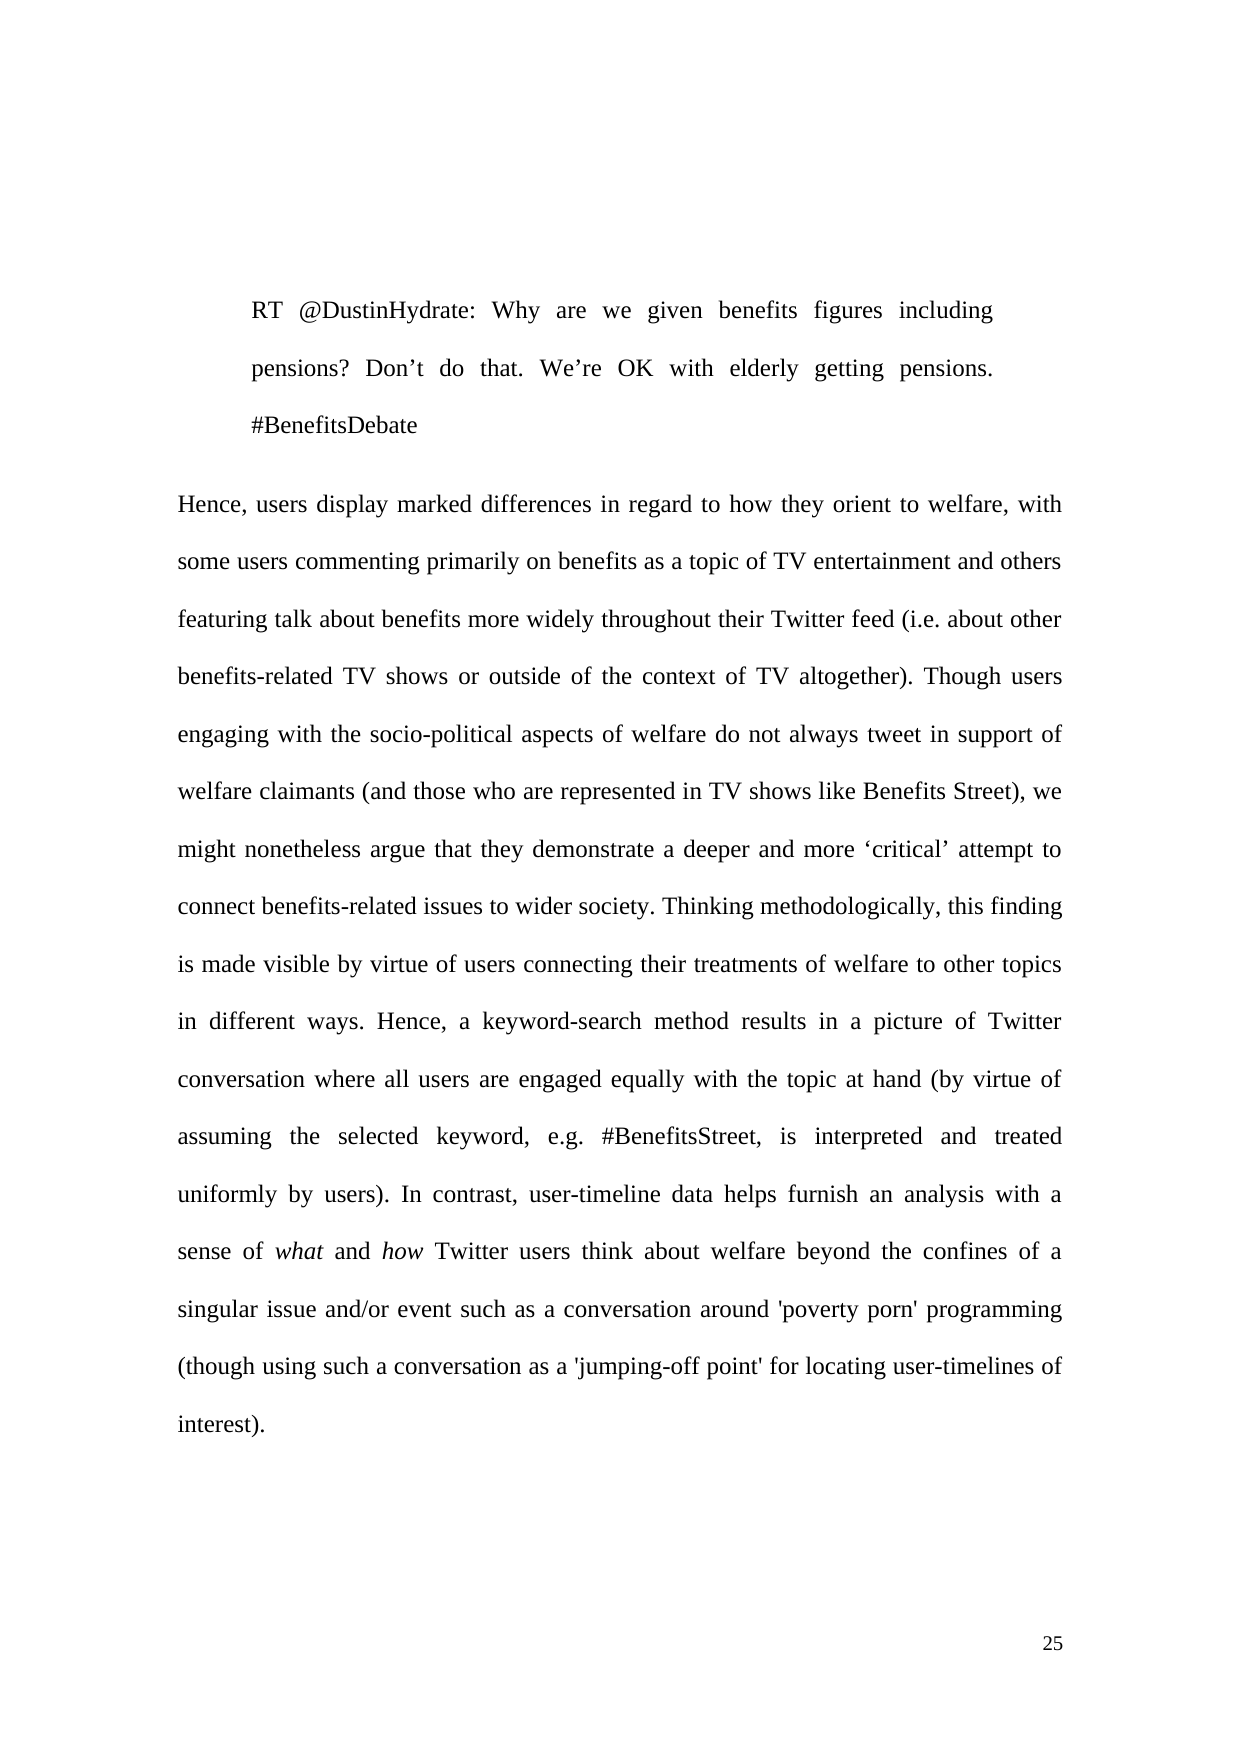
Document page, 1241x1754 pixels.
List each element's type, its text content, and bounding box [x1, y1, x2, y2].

text RT @DustinHydrate: Why are we given benefits figures including pensions? Don’t do that. We’re OK with elderly getting pensions. #BenefitsDebate [251, 295, 994, 439]
text Hence, users display marked differences in regard to how they orient to welfare, with some users commenting primarily on benefits as a topic of TV entertainment and others featuring talk about benefits more widely throughout their Twitter feed (i.e. about other benefits-related TV shows or outside of the context of TV altogether). Though users engaging with the socio-political aspects of welfare do not always tweet in support of welfare claimants (and those who are represented in TV shows like Benefits Street), we might nonetheless argue that they demonstrate a deeper and more ‘critical’ attempt to connect benefits-related issues to wider society. Thinking methodologically, this finding is made visible by virtue of users connecting their treatments of welfare to other topics in different ways. Hence, a keyword-search method results in a picture of Twitter conversation where all users are engaged equally with the topic at hand (by virtue of assuming the selected keyword, e.g. #BenefitsStreet, is interpreted and treated uniformly by users). In contrast, user-timeline data helps furnish an analysis with a sense of what and how Twitter users think about welfare beyond the confines of a singular issue and/or event such as a conversation around 'poverty porn' programming (though using such a conversation as a 'jumping-off point' for locating user-timelines of interest). [177, 489, 1063, 1437]
